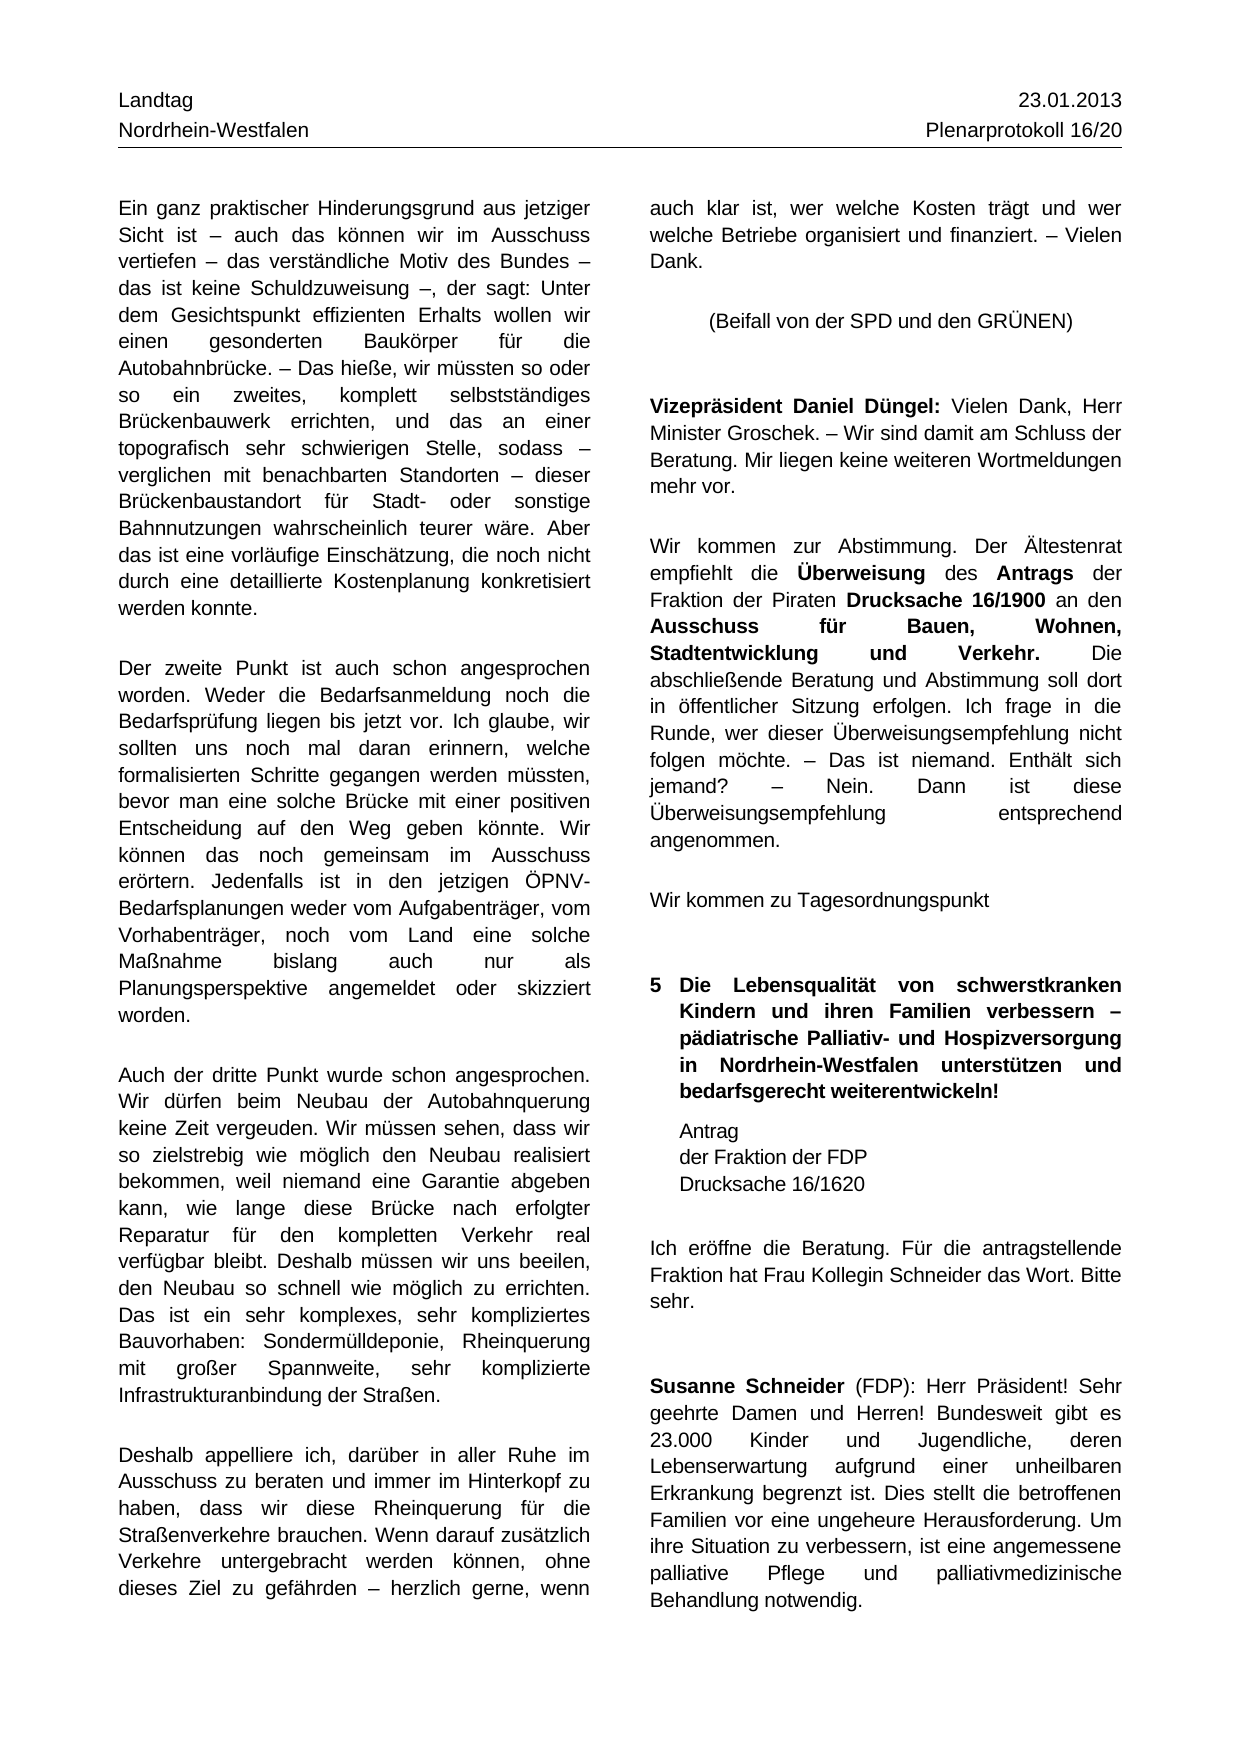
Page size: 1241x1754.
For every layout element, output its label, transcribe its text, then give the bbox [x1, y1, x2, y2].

text Vizepräsident Daniel Düngel: Vielen Dank, Herr Minister Groschek. – Wir sind damit am Schluss der Beratung. Mir liegen keine weiteren Wortmeldungen mehr vor. [649, 395, 1122, 498]
text 5 Die Lebensqualität von schwerstkranken Kindern und ihren Familien verbessern – pädiatrische Palliativ- und Hospizversorgung in Nordrhein-Westfalen unterstützen und bedarfsgerecht weiterentwickeln! [649, 973, 1122, 1103]
text Ich eröffne die Beratung. Für die antragstellende Fraktion hat Frau Kollegin Schneider das Wort. Bitte sehr. [649, 1237, 1122, 1313]
text Deshalb appelliere ich, darüber in aller Ruhe im Ausschuss zu beraten und immer im Hinterkopf zu haben, dass wir diese Rheinquerung für die Straßenverkehre brauchen. Wenn darauf zusätzlich Verkehre untergebracht werden können, ohne dieses Ziel zu gefährden – herzlich gerne, wenn auch klar ist, wer welche Kosten trägt und wer welche Betriebe organisiert und finanziert. – Vielen Dank. [118, 1443, 591, 1600]
text Deshalb appelliere ich, darüber in aller Ruhe im Ausschuss zu beraten und immer im Hinterkopf zu haben, dass wir diese Rheinquerung für die Straßenverkehre brauchen. Wenn darauf zusätzlich Verkehre untergebracht werden können, ohne dieses Ziel zu gefährden – herzlich gerne, wenn auch klar ist, wer welche Kosten trägt und wer welche Betriebe organisiert und finanziert. – Vielen Dank. [649, 197, 1122, 273]
text Ein ganz praktischer Hinderungsgrund aus jetziger Sicht ist – auch das können wir im Ausschuss vertiefen – das verständliche Motiv des Bundes – das ist keine Schuldzuweisung –, der sagt: Unter dem Gesichtspunkt effizienten Erhalts wollen wir einen gesonderten Baukörper für die Autobahnbrücke. – Das hieße, wir müssten so oder so ein zweites, komplett selbstständiges Brückenbauwerk errichten, und das an einer topografisch sehr schwierigen Stelle, sodass – verglichen mit benachbarten Standorten – dieser Brückenbaustandort für Stadt- oder sonstige Bahnnutzungen wahrscheinlich teurer wäre. Aber das ist eine vorläufige Einschätzung, die noch nicht durch eine detaillierte Kostenplanung konkretisiert werden konnte. [118, 197, 591, 620]
text Auch der dritte Punkt wurde schon angesprochen. Wir dürfen beim Neubau der Autobahnquerung keine Zeit vergeuden. Wir müssen sehen, dass wir so zielstrebig wie möglich den Neubau realisiert bekommen, weil niemand eine Garantie abgeben kann, wie lange diese Brücke nach erfolgter Reparatur für den kompletten Verkehr real verfügbar bleibt. Deshalb müssen wir uns beeilen, den Neubau so schnell wie möglich zu errichten. Das ist ein sehr komplexes, sehr kompliziertes Bauvorhaben: Sondermülldeponie, Rheinquerung mit großer Spannweite, sehr komplizierte Infrastrukturanbindung der Straßen. [118, 1063, 591, 1407]
text (Beifall von der SPD und den GRÜNEN) [709, 310, 1122, 333]
text Wir kommen zur Abstimmung. Der Ältestenrat empfiehlt die Überweisung des Antrags der Fraktion der Piraten Drucksache 16/1900 an den Ausschuss für Bauen, Wohnen, Stadtentwicklung und Verkehr. Die abschließende Beratung und Abstimmung soll dort in öffentlicher Sitzung erfolgen. Ich frage in die Runde, wer dieser Überweisungsempfehlung nicht folgen möchte. – Das ist niemand. Enthält sich jemand? – Nein. Dann ist diese Überweisungsempfehlung entsprechend angenommen. [649, 535, 1122, 852]
text Susanne Schneider (FDP): Herr Präsident! Sehr geehrte Damen und Herren! Bundesweit gibt es 23.000 Kinder und Jugendliche, deren Lebenserwartung aufgrund einer unheilbaren Erkrankung begrenzt ist. Dies stellt die betroffenen Familien vor eine ungeheure Herausforderung. Um ihre Situation zu verbessern, ist eine angemessene palliative Pflege und palliativmedizinische Behandlung notwendig. [649, 1375, 1122, 1612]
text Antrag der Fraktion der FDP Drucksache 16/1620 [679, 1119, 1122, 1196]
text Wir kommen zu Tagesordnungspunkt [649, 888, 1122, 912]
text Der zweite Punkt ist auch schon angesprochen worden. Weder die Bedarfsanmeldung noch die Bedarfsprüfung liegen bis jetzt vor. Ich glaube, wir sollten uns noch mal daran erinnern, welche formalisierten Schritte gegangen werden müssten, bevor man eine solche Brücke mit einer positiven Entscheidung auf den Weg geben könnte. Wir können das noch gemeinsam im Ausschuss erörtern. Jedenfalls ist in den jetzigen ÖPNV-Bedarfsplanungen weder vom Aufgabenträger, vom Vorhabenträger, noch vom Land eine solche Maßnahme bislang auch nur als Planungsperspektive angemeldet oder skizziert worden. [118, 657, 591, 1027]
